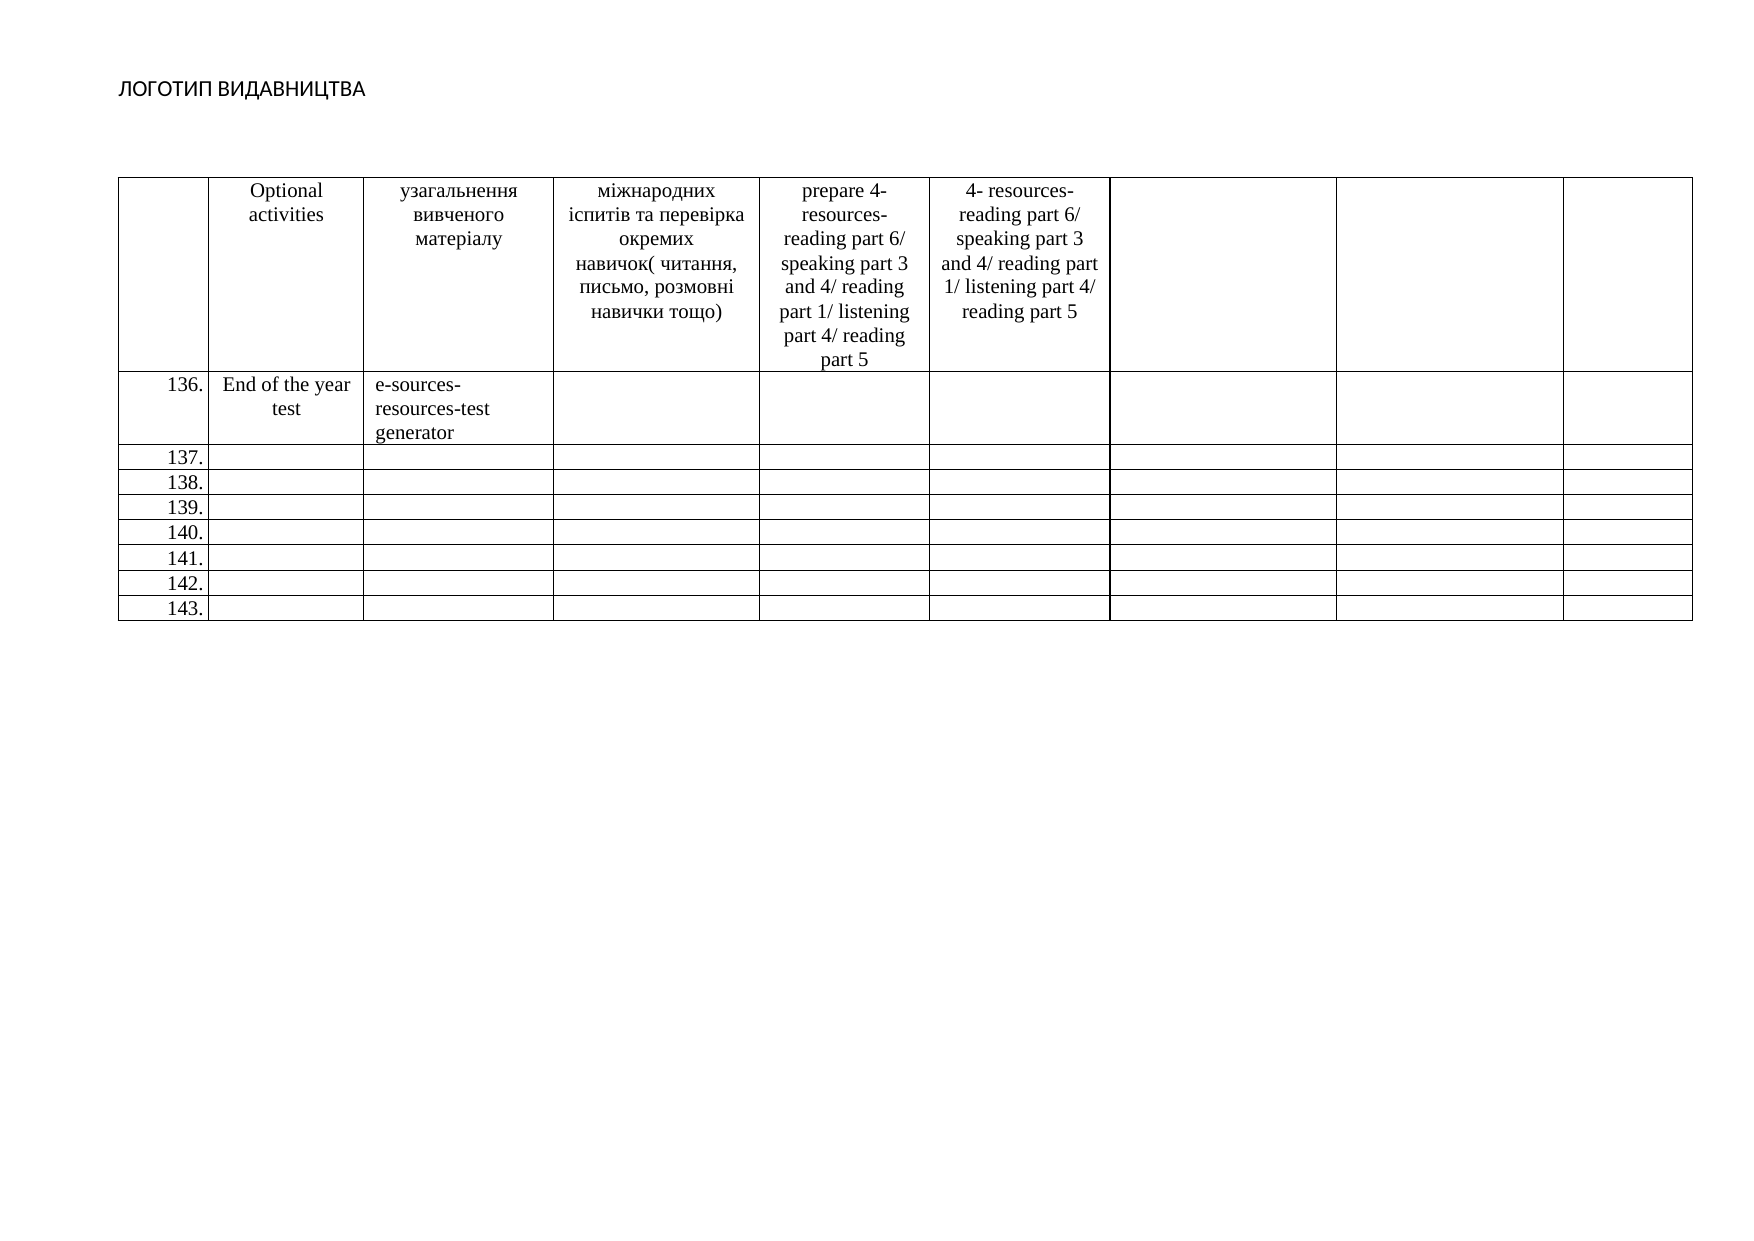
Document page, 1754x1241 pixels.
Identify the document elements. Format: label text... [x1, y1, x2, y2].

table_cell [760, 520, 929, 544]
table_cell [1111, 545, 1336, 569]
table_cell [554, 495, 759, 519]
table_cell [760, 495, 929, 519]
table_cell [554, 520, 759, 544]
table_cell [1111, 470, 1336, 494]
table_cell [1337, 571, 1563, 594]
table_cell [1564, 470, 1692, 494]
table_cell [1564, 596, 1692, 620]
table_cell [1564, 372, 1692, 444]
table_cell [1564, 445, 1692, 469]
table_cell [930, 495, 1109, 519]
table_cell [364, 545, 553, 569]
table_cell [209, 470, 363, 494]
table_cell [119, 571, 208, 594]
table_cell [930, 545, 1109, 569]
table_cell [1337, 178, 1563, 371]
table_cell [554, 178, 759, 371]
table_cell [119, 372, 208, 444]
table_cell [1111, 372, 1336, 444]
table_cell [554, 445, 759, 469]
table_cell [364, 520, 553, 544]
table_cell [1337, 445, 1563, 469]
table_cell [760, 571, 929, 594]
table_cell [209, 495, 363, 519]
table_cell [1337, 470, 1563, 494]
table_cell [1111, 445, 1336, 469]
table_cell [1564, 545, 1692, 569]
table_cell [930, 470, 1109, 494]
table_cell [760, 545, 929, 569]
table_cell [554, 571, 759, 594]
table_cell [119, 545, 208, 569]
table_cell [119, 495, 208, 519]
table_cell [930, 596, 1109, 620]
table_cell [1337, 495, 1563, 519]
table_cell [930, 178, 1109, 371]
table_cell [1337, 372, 1563, 444]
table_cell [364, 178, 553, 371]
table_cell [1564, 495, 1692, 519]
table_cell [364, 445, 553, 469]
table_cell [1564, 571, 1692, 594]
table_cell [1337, 520, 1563, 544]
table_cell [209, 545, 363, 569]
table_cell [1337, 545, 1563, 569]
table_cell [930, 445, 1109, 469]
table_cell [1564, 178, 1692, 371]
table_cell [760, 372, 929, 444]
table_cell [554, 372, 759, 444]
table_cell [119, 520, 208, 544]
table_cell [930, 571, 1109, 594]
table_cell [364, 596, 553, 620]
table_cell [760, 470, 929, 494]
table_cell [1111, 178, 1336, 371]
table_cell [119, 596, 208, 620]
table_cell [760, 596, 929, 620]
table_cell [1564, 520, 1692, 544]
table_cell [209, 571, 363, 594]
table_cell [760, 178, 929, 371]
table_cell [1111, 571, 1336, 594]
table_cell [1111, 495, 1336, 519]
table_cell [119, 445, 208, 469]
table_cell [364, 495, 553, 519]
table_cell [554, 596, 759, 620]
table_cell [364, 571, 553, 594]
table_cell [930, 372, 1109, 444]
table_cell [209, 178, 363, 371]
table_cell [930, 520, 1109, 544]
table_cell [554, 545, 759, 569]
table_cell [209, 445, 363, 469]
table_cell End of the year test [209, 372, 363, 444]
table_cell [1111, 596, 1336, 620]
table_cell e-sources-resources-test generator [364, 372, 553, 444]
table_cell [209, 520, 363, 544]
table_cell [364, 470, 553, 494]
table_cell [554, 470, 759, 494]
table_cell [1337, 596, 1563, 620]
table_cell [209, 596, 363, 620]
table_cell [119, 178, 208, 371]
table_cell [760, 445, 929, 469]
table_cell [119, 470, 208, 494]
table_cell [1111, 520, 1336, 544]
